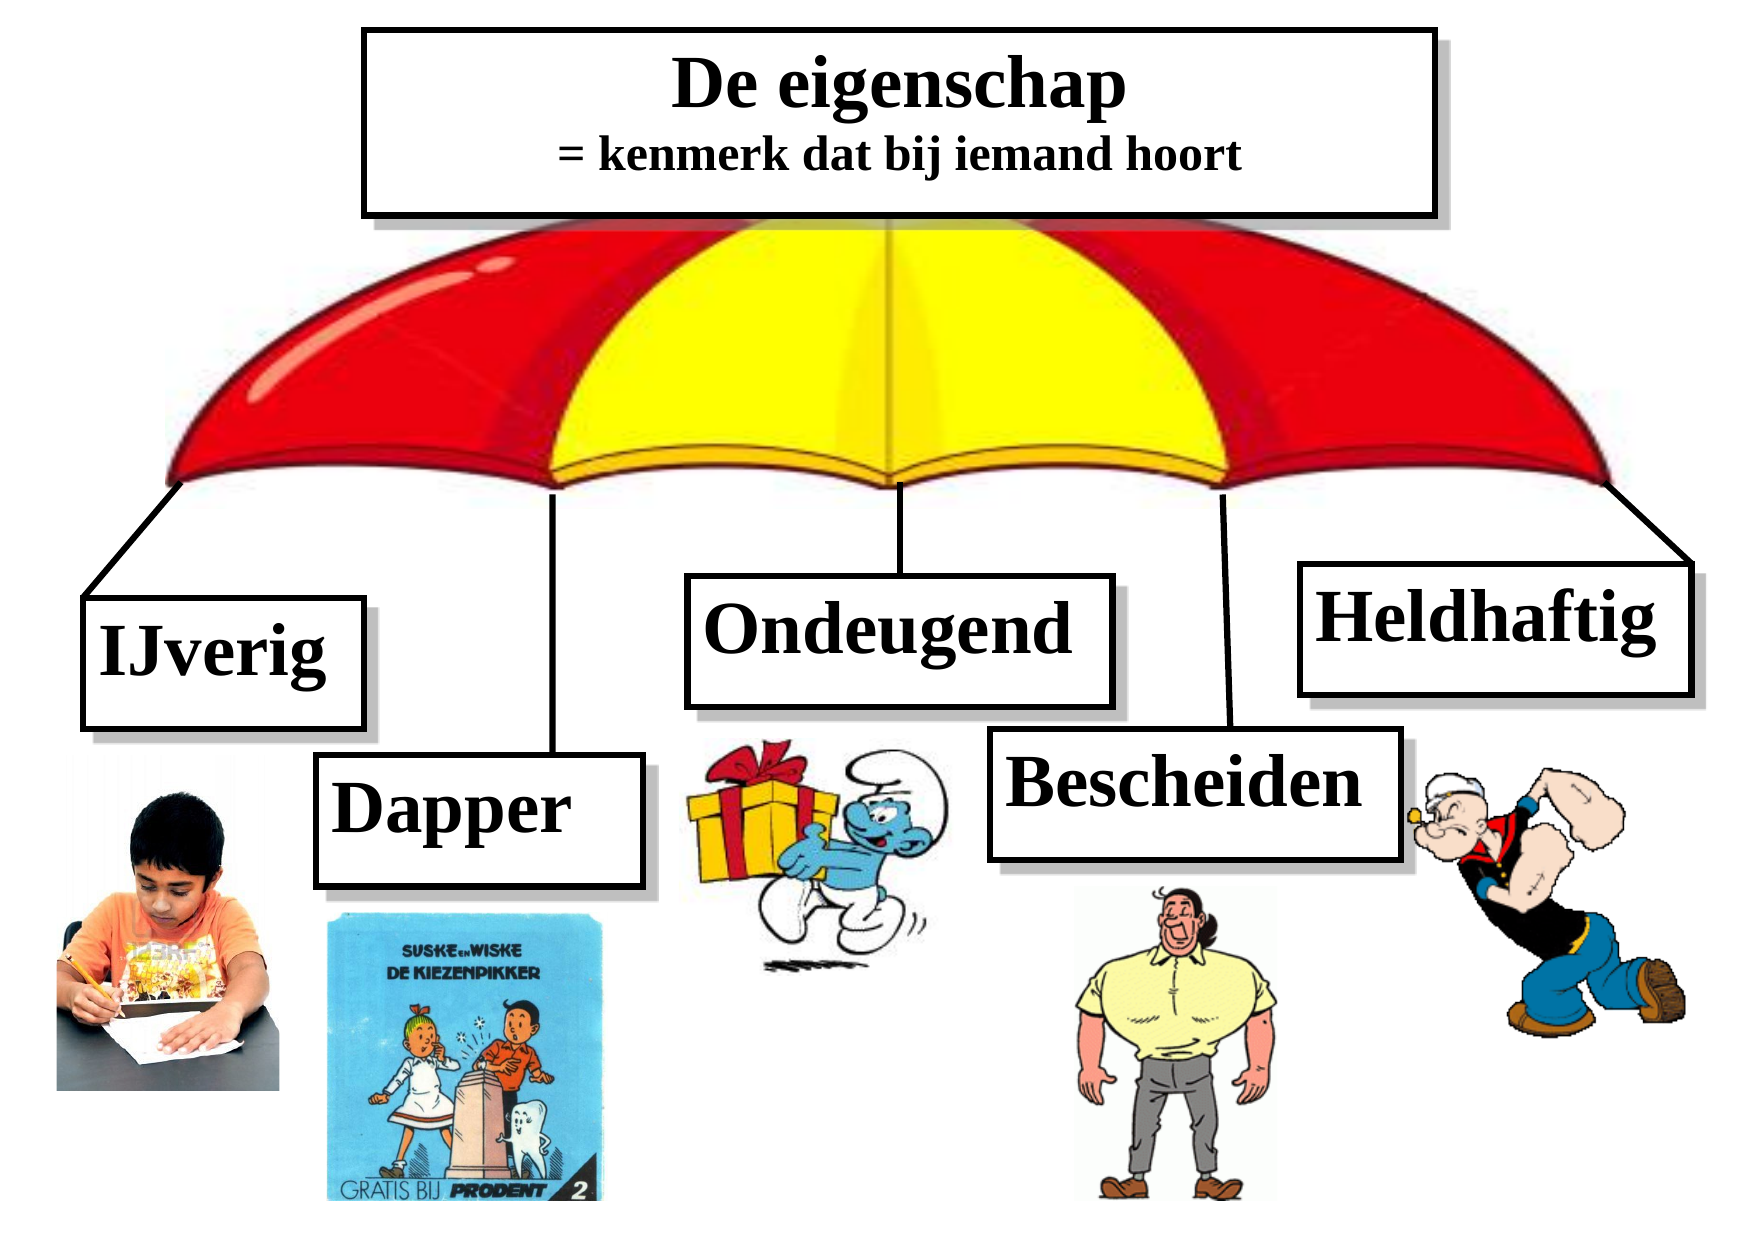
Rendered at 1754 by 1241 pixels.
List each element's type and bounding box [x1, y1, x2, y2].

picture [1074, 886, 1278, 1201]
picture [1384, 728, 1715, 1060]
picture [678, 738, 959, 976]
picture [326, 912, 608, 1201]
picture [56, 755, 280, 1091]
picture [165, 187, 1643, 509]
